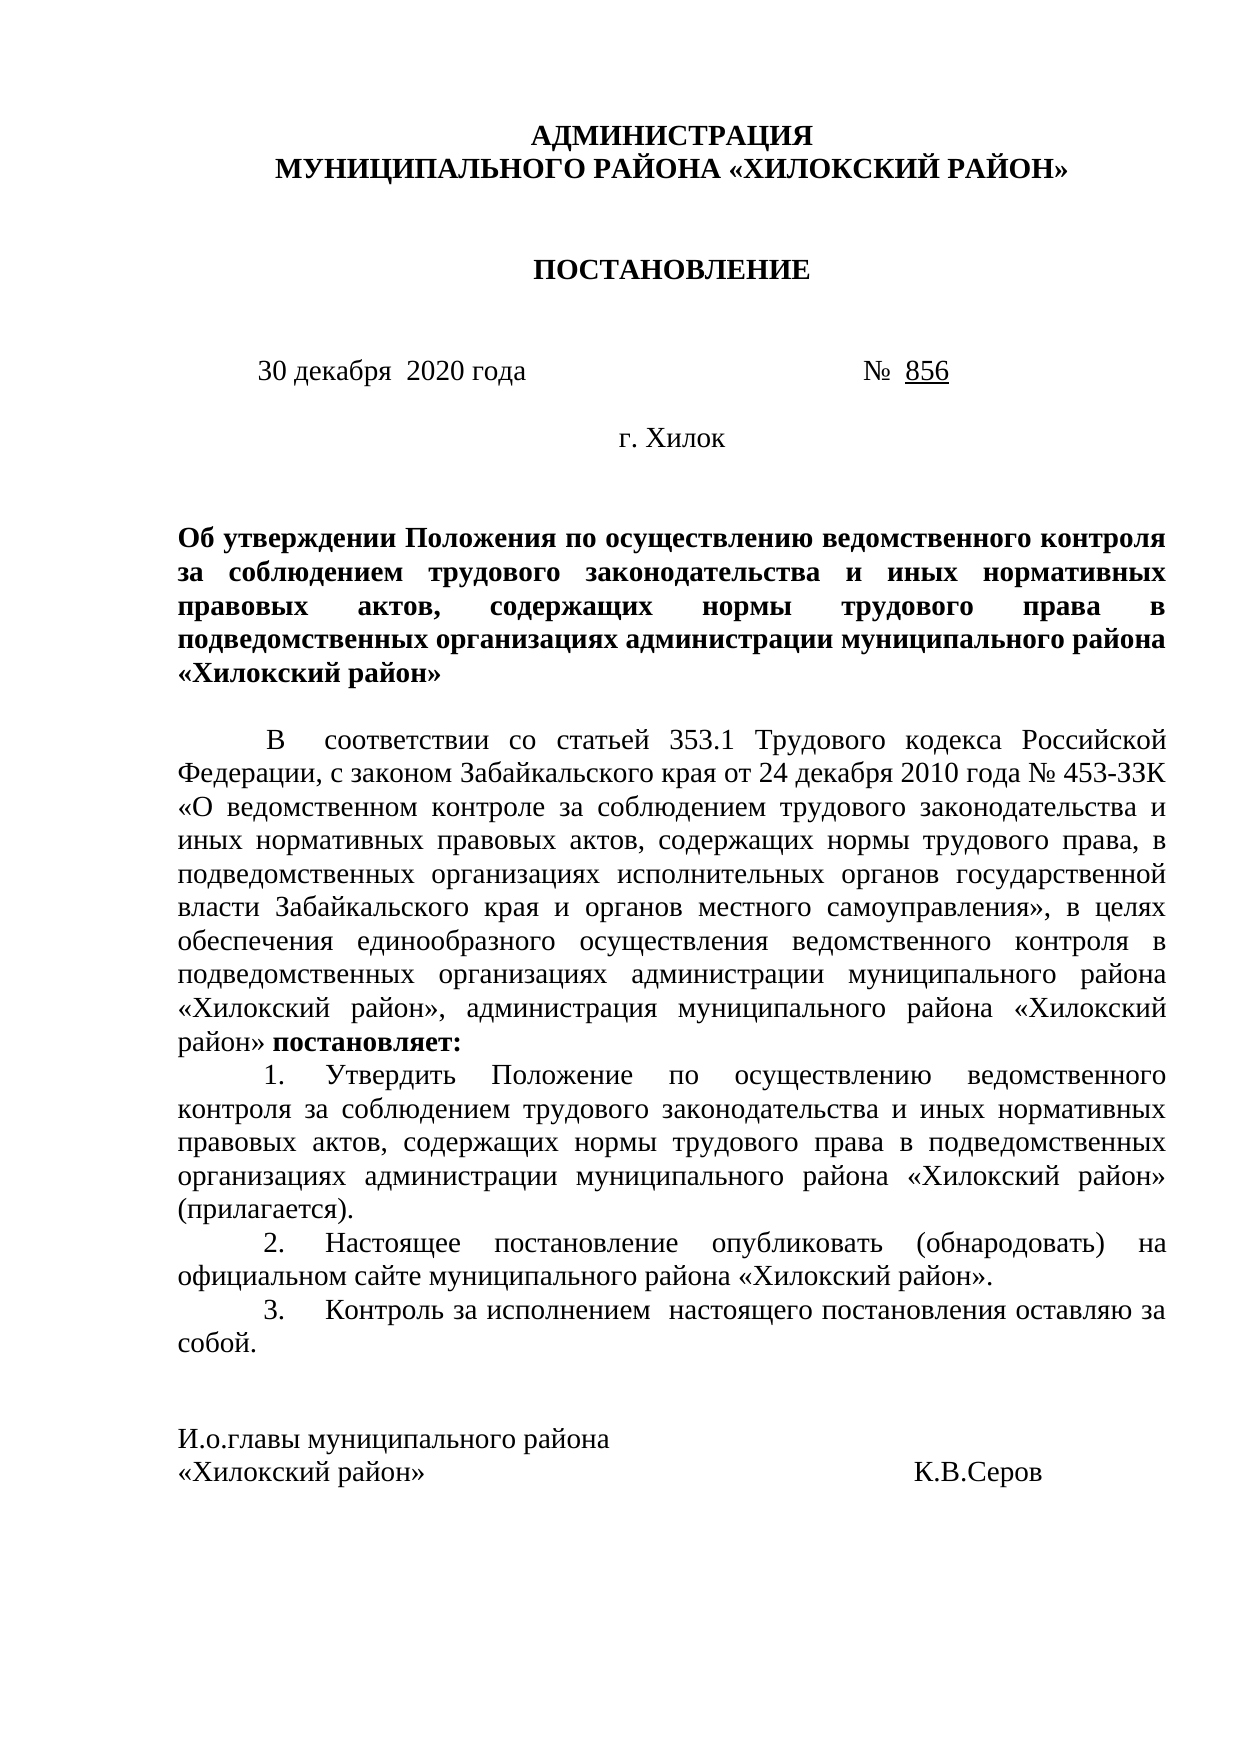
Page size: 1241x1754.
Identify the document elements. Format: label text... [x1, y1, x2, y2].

text г. Хилок [177, 420, 1167, 453]
text «Хилокский район» К.В.Серов [177, 1454, 1175, 1488]
text АДМИНИСТРАЦИЯ [177, 118, 1167, 152]
text МУНИЦИПАЛЬНОГО РАЙОНА «ХИЛОКСКИЙ РАЙОН» [177, 152, 1167, 185]
text Об утверждении Положения по осуществлению ведомственного контроля за соблюдением трудового законодательства и иных нормативных правовых актов, содержащих нормы трудового права в подведомственных организациях администрации муниципального района «Хилокский район» [177, 521, 1167, 688]
text И.о.главы муниципального района [177, 1421, 1175, 1454]
text В соответствии со статьей 353.1 Трудового кодекса Российской Федерации, с законом Забайкальского края от 24 декабря 2010 года № 453-ЗЗК «О ведомственном контроле за соблюдением трудового законодательства и иных нормативных правовых актов, содержащих нормы трудового права, в подведомственных организациях исполнительных органов государственной власти Забайкальского края и органов местного самоуправления», в целях обеспечения единообразного осуществления ведомственного контроля в подведомственных организациях администрации муниципального района «Хилокский район», администрация муниципального района «Хилокский район» постановляет: [177, 722, 1167, 1057]
title Контроль за исполнением настоящего постановления оставляю за собой. [177, 1292, 1167, 1359]
list Настоящее постановление опубликовать (обнародовать) на официальном сайте муниципального района «Хилокский район». [177, 1225, 1167, 1292]
text ПОСТАНОВЛЕНИЕ [177, 252, 1167, 286]
title Утвердить Положение по осуществлению ведомственного контроля за соблюдением трудового законодательства и иных нормативных правовых актов, содержащих нормы трудового права в подведомственных организациях администрации муниципального района «Хилокский район» (прилагается). [177, 1057, 1167, 1225]
text 30 декабря 2020 года № 856 [177, 353, 1167, 386]
